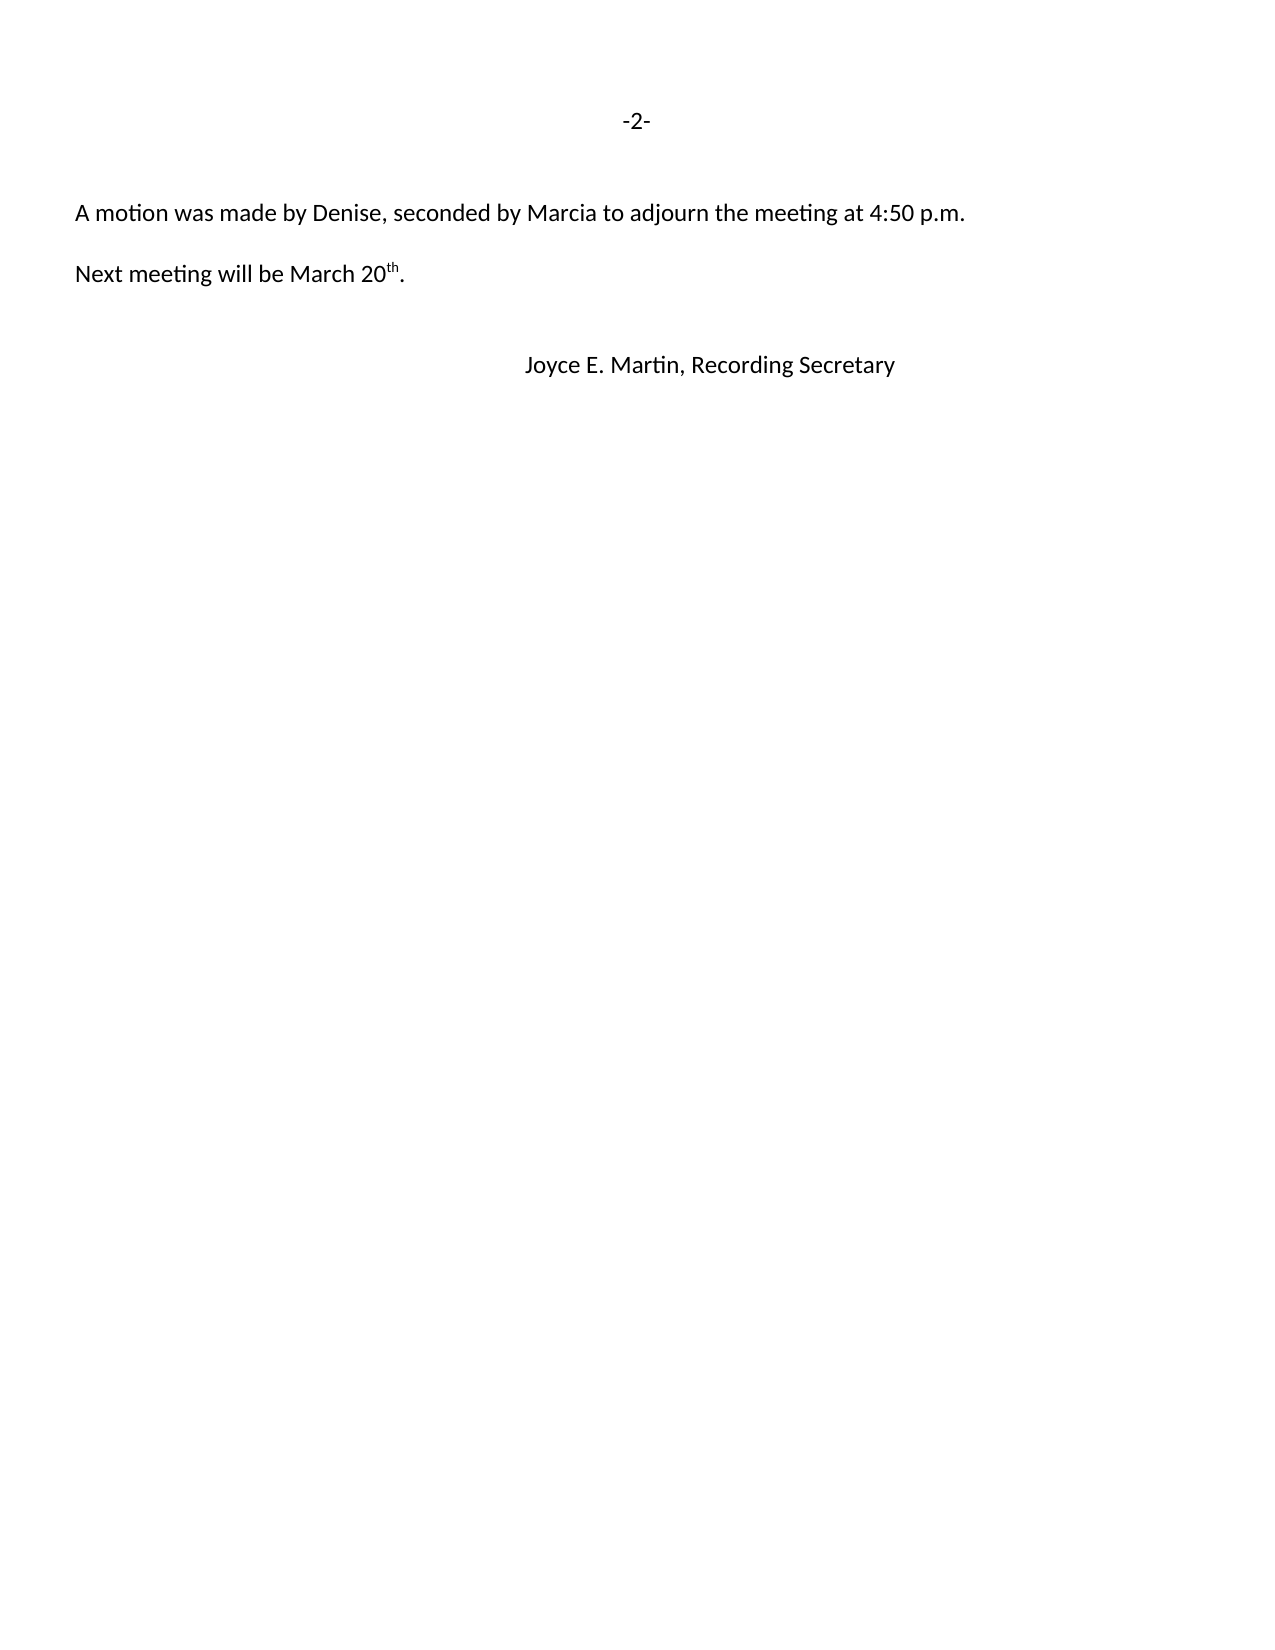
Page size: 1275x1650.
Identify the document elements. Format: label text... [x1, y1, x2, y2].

text Joyce E. Martin, Recording Secretary [75, 350, 1200, 380]
text Next meeting will be March 20th. [75, 258, 1200, 289]
text A motion was made by Denise, seconded by Marcia to adjourn the meeting at 4:50 p.m. [75, 197, 1200, 228]
text -2- [75, 106, 1200, 136]
